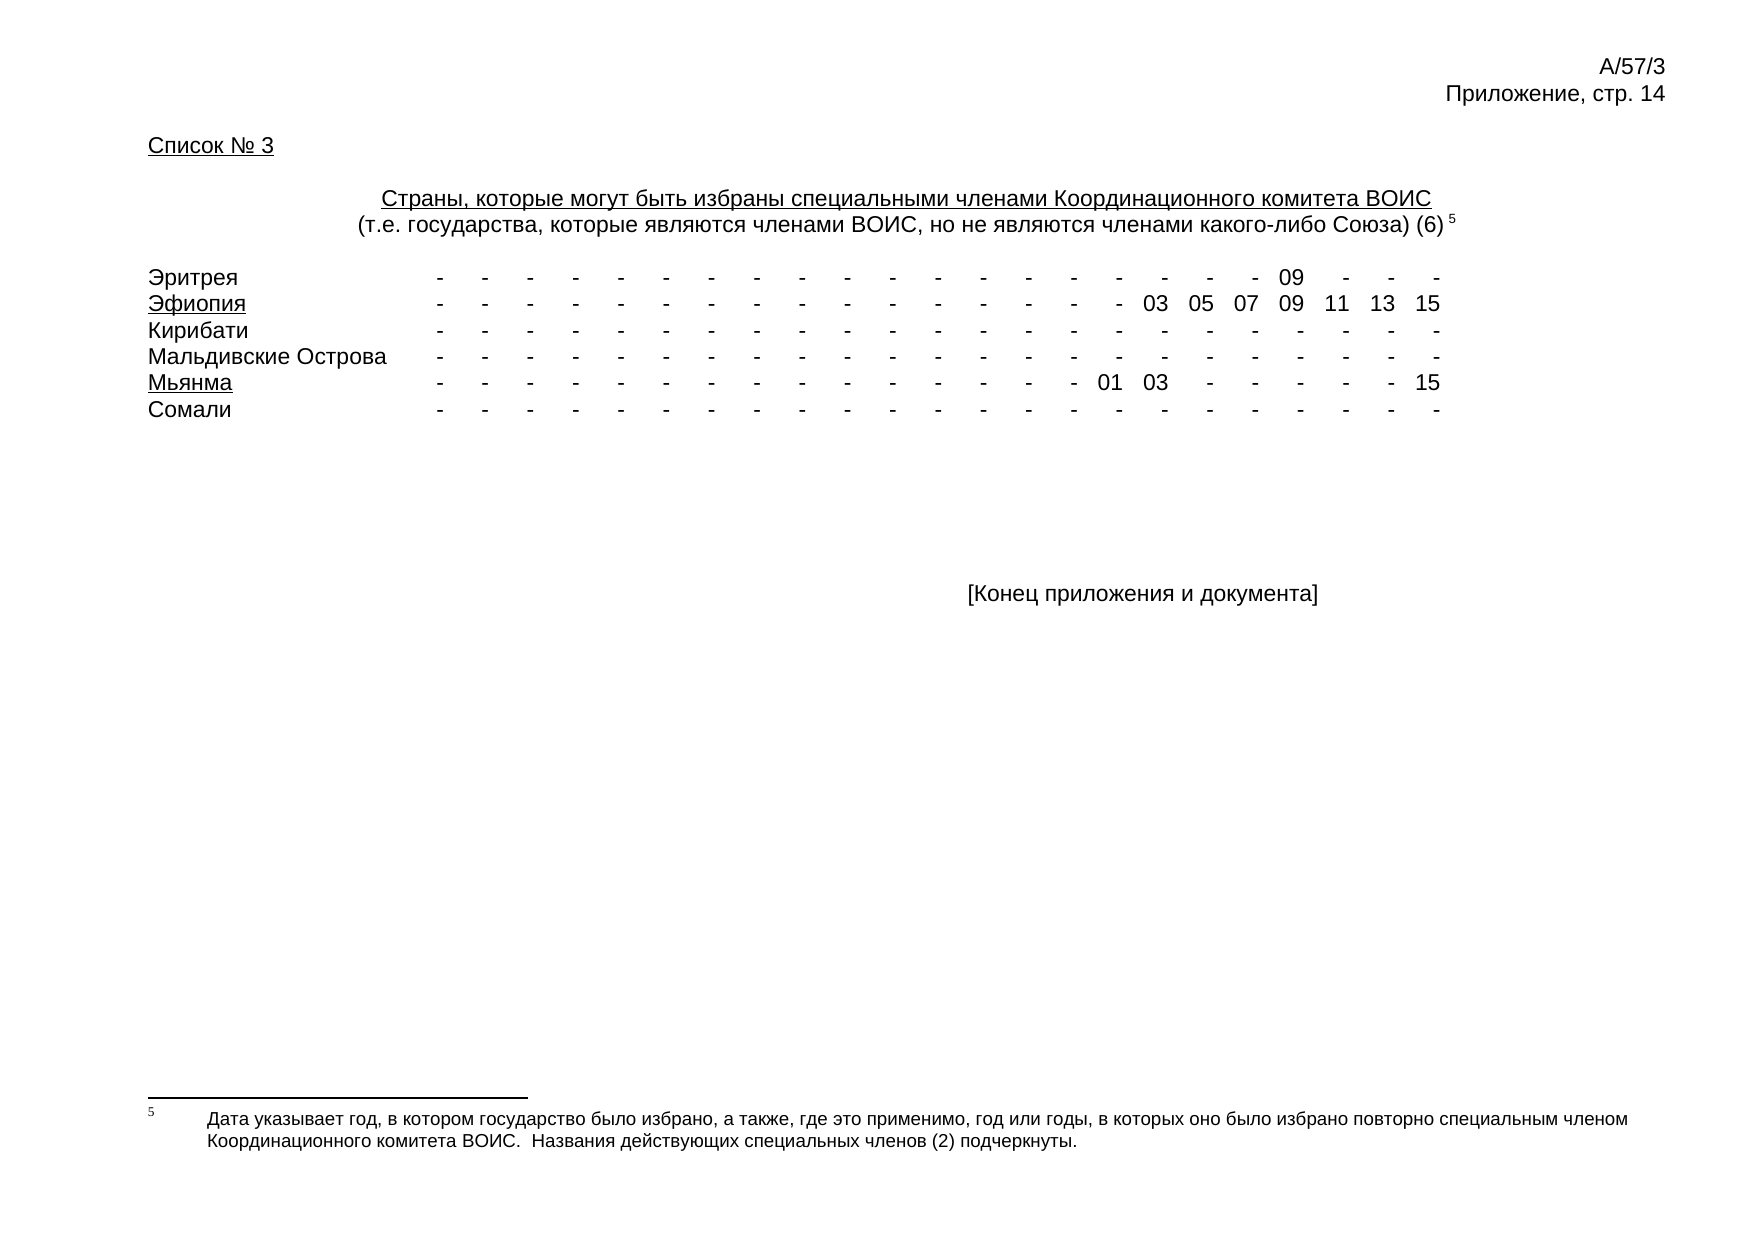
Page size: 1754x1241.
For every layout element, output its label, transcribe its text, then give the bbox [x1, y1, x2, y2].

text [Конец приложения и документа] [620, 580, 1665, 607]
text (т.е. государства, которые являются членами ВОИС, но не являются членами какого-либо Союза) (6) [148, 211, 1665, 238]
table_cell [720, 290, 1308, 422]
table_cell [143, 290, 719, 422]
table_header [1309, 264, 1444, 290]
text Список № 3 [148, 132, 1665, 158]
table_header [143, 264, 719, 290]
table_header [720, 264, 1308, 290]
text Страны, которые могут быть избраны специальными членами Координационного комитета ВОИС [148, 185, 1665, 211]
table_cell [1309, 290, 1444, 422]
